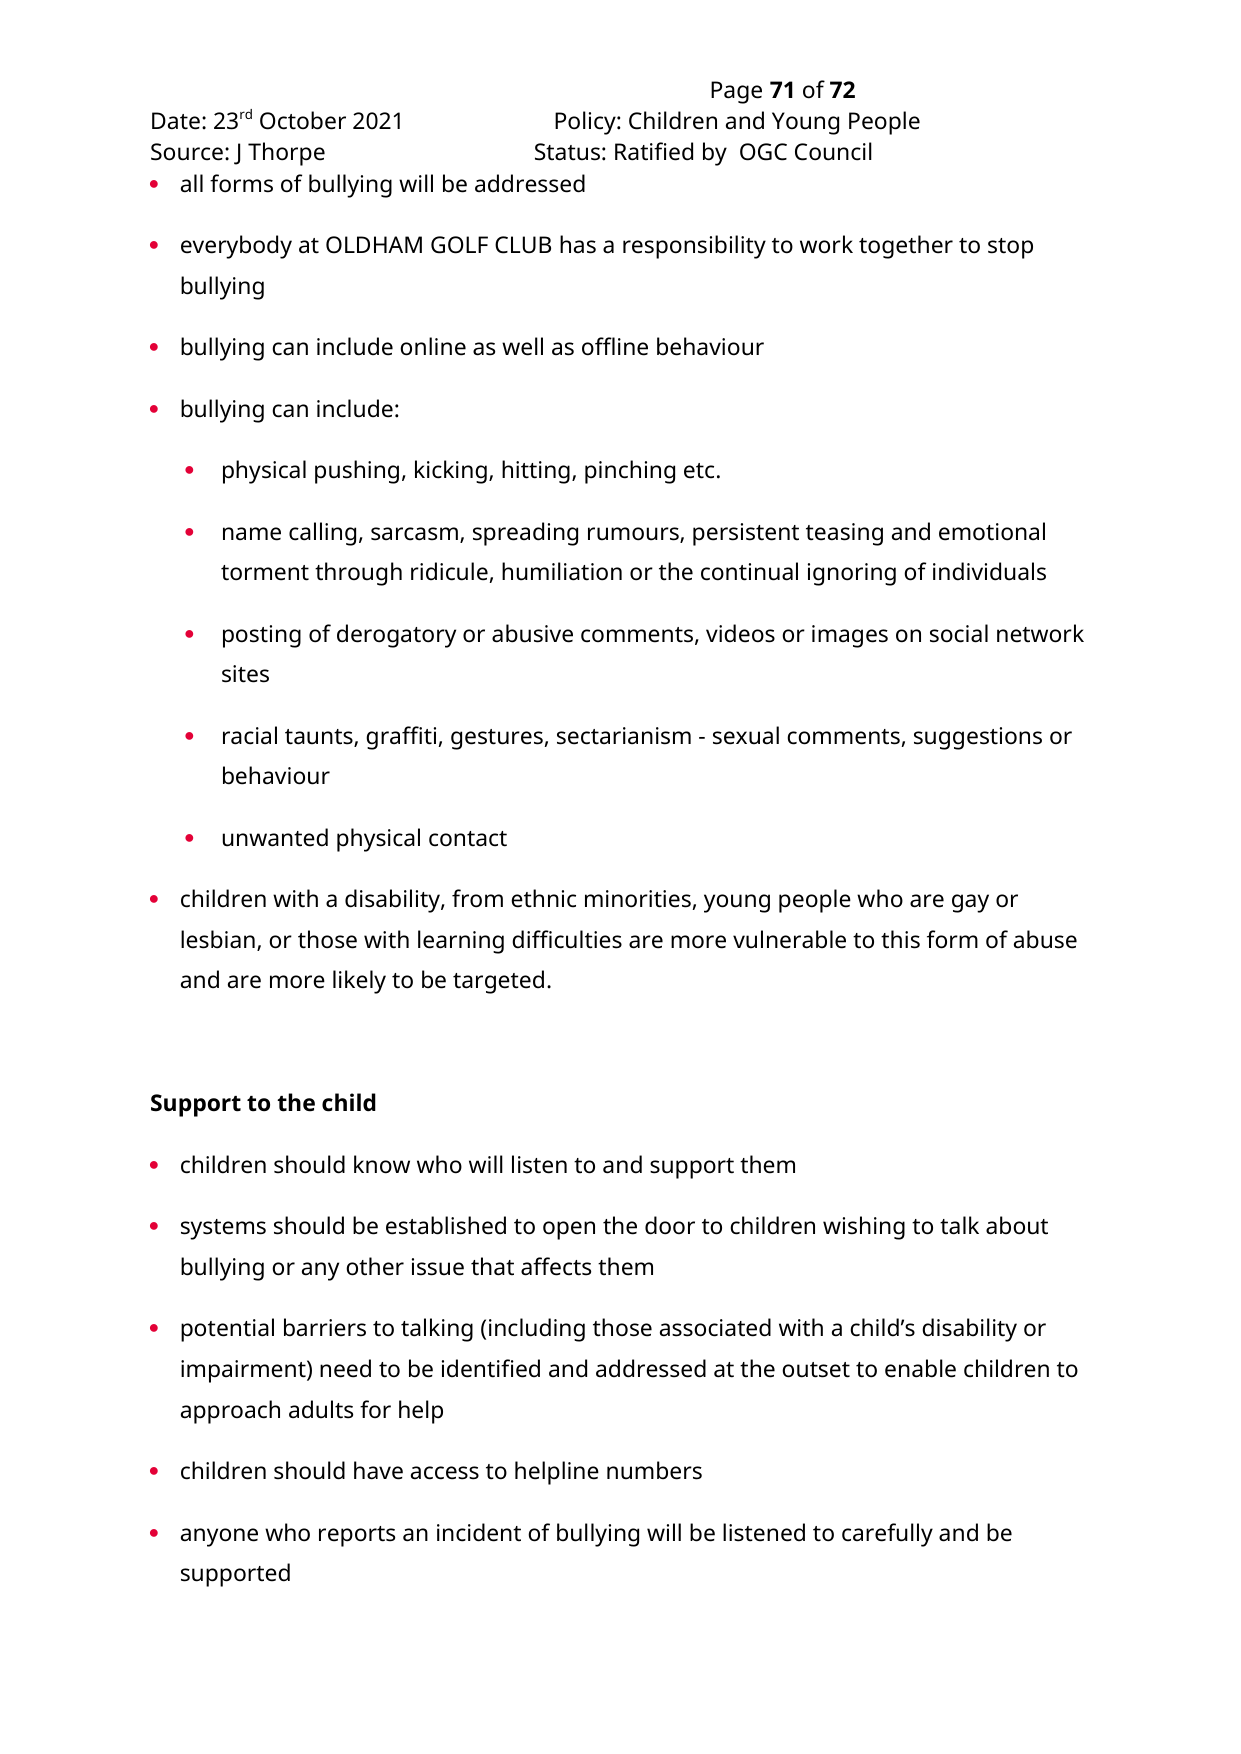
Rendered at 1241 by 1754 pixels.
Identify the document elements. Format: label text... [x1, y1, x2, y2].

list bullying can include online as well as offline behaviour [150, 331, 1090, 362]
text Support to the child [150, 1087, 1090, 1118]
list children should have access to helpline numbers [150, 1455, 1090, 1486]
list anyone who reports an incident of bullying will be listened to carefully and be supported [150, 1516, 1090, 1588]
list unwanted physical contact [185, 822, 1090, 853]
list name calling, sarcasm, spreading rumours, persistent teasing and emotional torment through ridicule, humiliation or the continual ignoring of individuals [185, 515, 1090, 587]
list potential barriers to talking (including those associated with a child’s disability or impairment) need to be identified and addressed at the outset to enable children to approach adults for help [150, 1312, 1090, 1425]
list physical pushing, kicking, hitting, pinching etc. [185, 454, 1090, 485]
list racial taunts, graffiti, gestures, sectarianism - sexual comments, suggestions or behaviour [185, 719, 1090, 791]
list everybody at OLDHAM GOLF CLUB has a responsibility to work together to stop bullying [150, 229, 1090, 301]
list systems should be established to open the door to children wishing to talk about bullying or any other issue that affects them [150, 1210, 1090, 1282]
list children with a disability, from ethnic minorities, young people who are gay or lesbian, or those with learning difficulties are more vulnerable to this form of abuse and are more likely to be targeted. [150, 883, 1090, 996]
list posting of derogatory or abusive comments, videos or images on social network sites [185, 617, 1090, 689]
list all forms of bullying will be addressed [150, 167, 1090, 199]
list children should know who will listen to and support them [150, 1149, 1090, 1180]
list bullying can include: [150, 392, 1090, 424]
